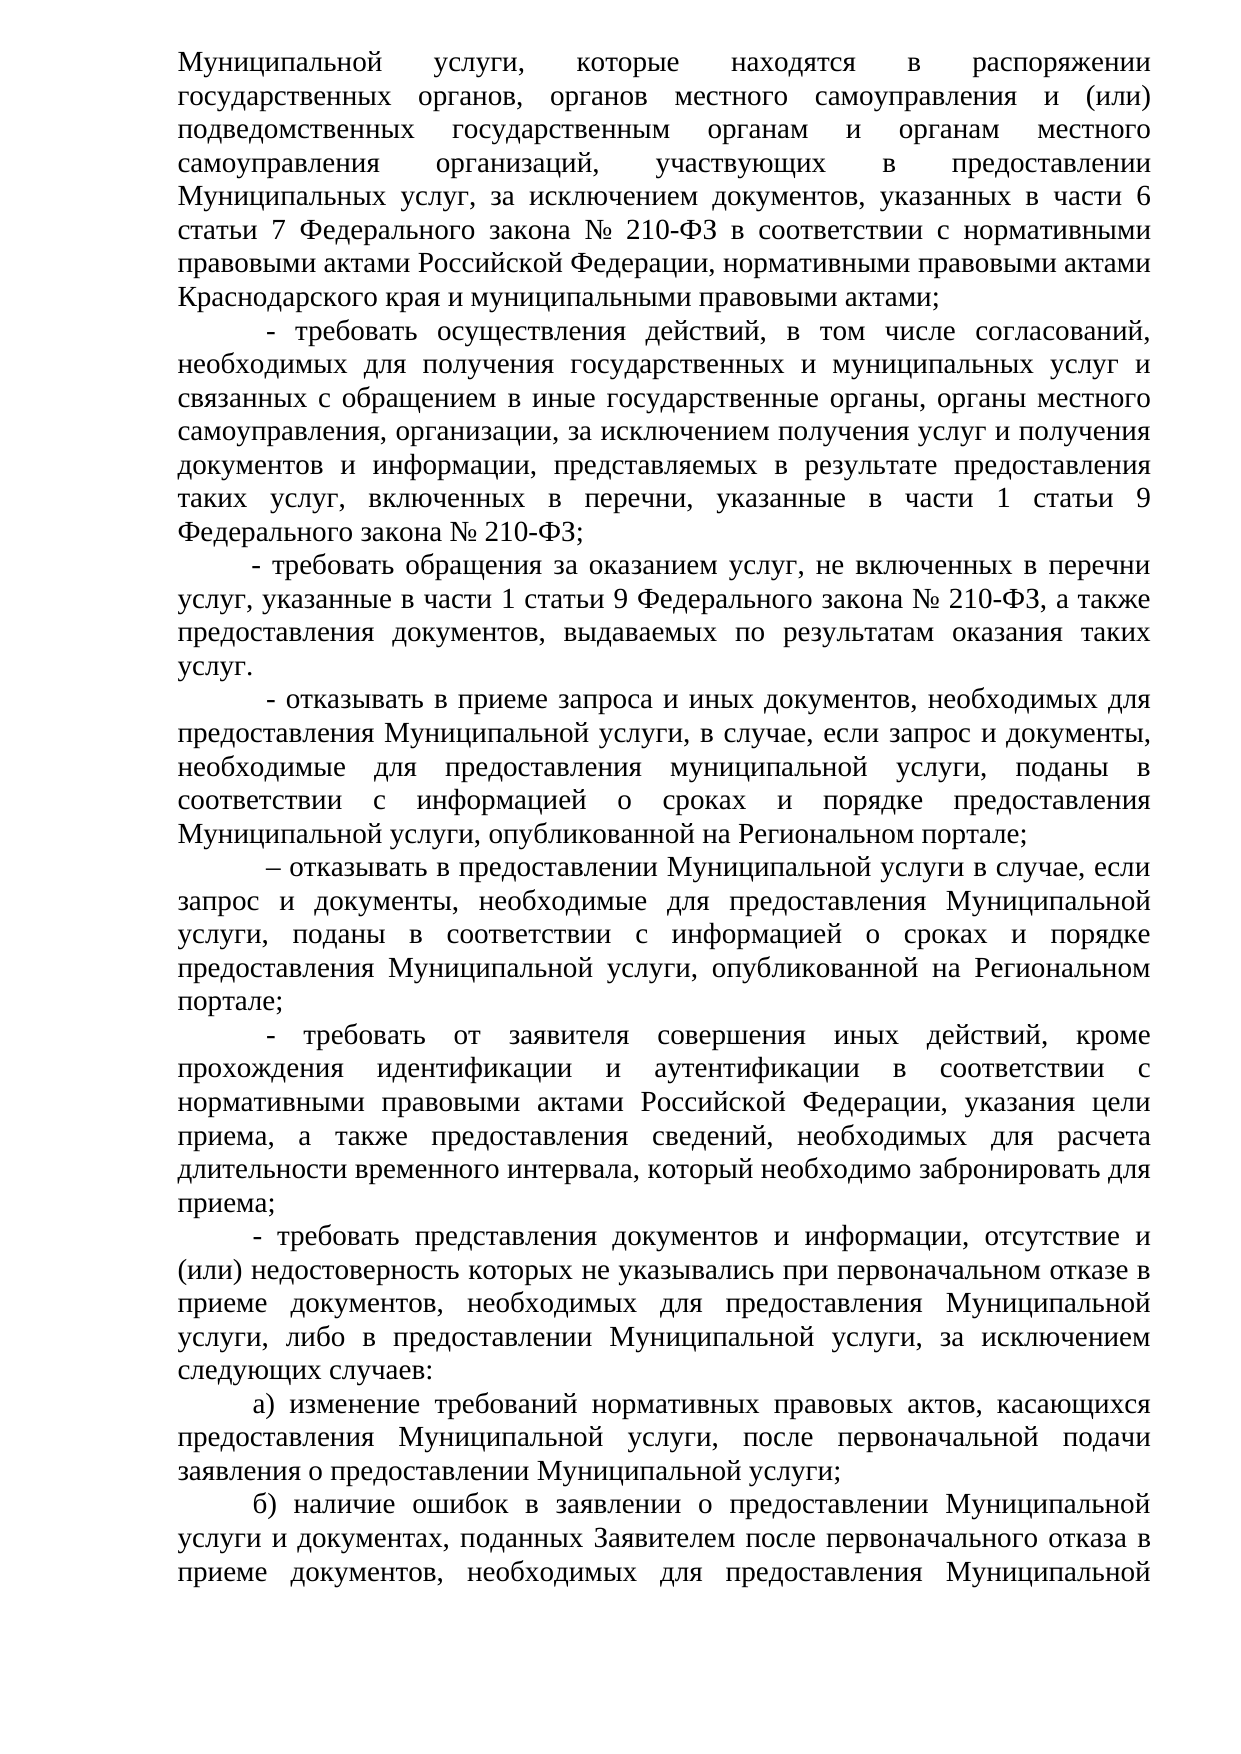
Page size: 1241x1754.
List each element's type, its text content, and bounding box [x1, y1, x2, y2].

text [177, 44, 1152, 313]
text - требовать обращения за оказанием услуг, не включенных в перечни услуг, указанные в части 1 статьи 9 Федерального закона № 210-ФЗ, а также предоставления документов, выдаваемых по результатам оказания таких услуг. [177, 547, 1152, 682]
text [177, 1487, 1152, 1587]
text - требовать осуществления действий, в том числе согласований, необходимых для получения государственных и муниципальных услуг и связанных с обращением в иные государственные органы, органы местного самоуправления, организации, за исключением получения услуг и получения документов и информации, представляемых в результате предоставления таких услуг, включенных в перечни, указанные в части 1 статьи 9 Федерального закона № 210-ФЗ; [177, 313, 1152, 547]
text - отказывать в приеме запроса и иных документов, необходимых для предоставления Муниципальной услуги, в случае, если запрос и документы, необходимые для предоставления муниципальной услуги, поданы в соответствии с информацией о сроках и порядке предоставления Муниципальной услуги, опубликованной на Региональном портале; [177, 682, 1152, 849]
text а) изменение требований нормативных правовых актов, касающихся предоставления Муниципальной услуги, после первоначальной подачи заявления о предоставлении Муниципальной услуги; [177, 1386, 1152, 1487]
text - требовать представления документов и информации, отсутствие и (или) недостоверность которых не указывались при первоначальном отказе в приеме документов, необходимых для предоставления Муниципальной услуги, либо в предоставлении Муниципальной услуги, за исключением следующих случаев: [177, 1218, 1152, 1386]
text – отказывать в предоставлении Муниципальной услуги в случае, если запрос и документы, необходимые для предоставления Муниципальной услуги, поданы в соответствии с информацией о сроках и порядке предоставления Муниципальной услуги, опубликованной на Региональном портале; [177, 849, 1152, 1017]
text - требовать от заявителя совершения иных действий, кроме прохождения идентификации и аутентификации в соответствии с нормативными правовыми актами Российской Федерации, указания цели приема, а также предоставления сведений, необходимых для расчета длительности временного интервала, который необходимо забронировать для приема; [177, 1017, 1152, 1218]
